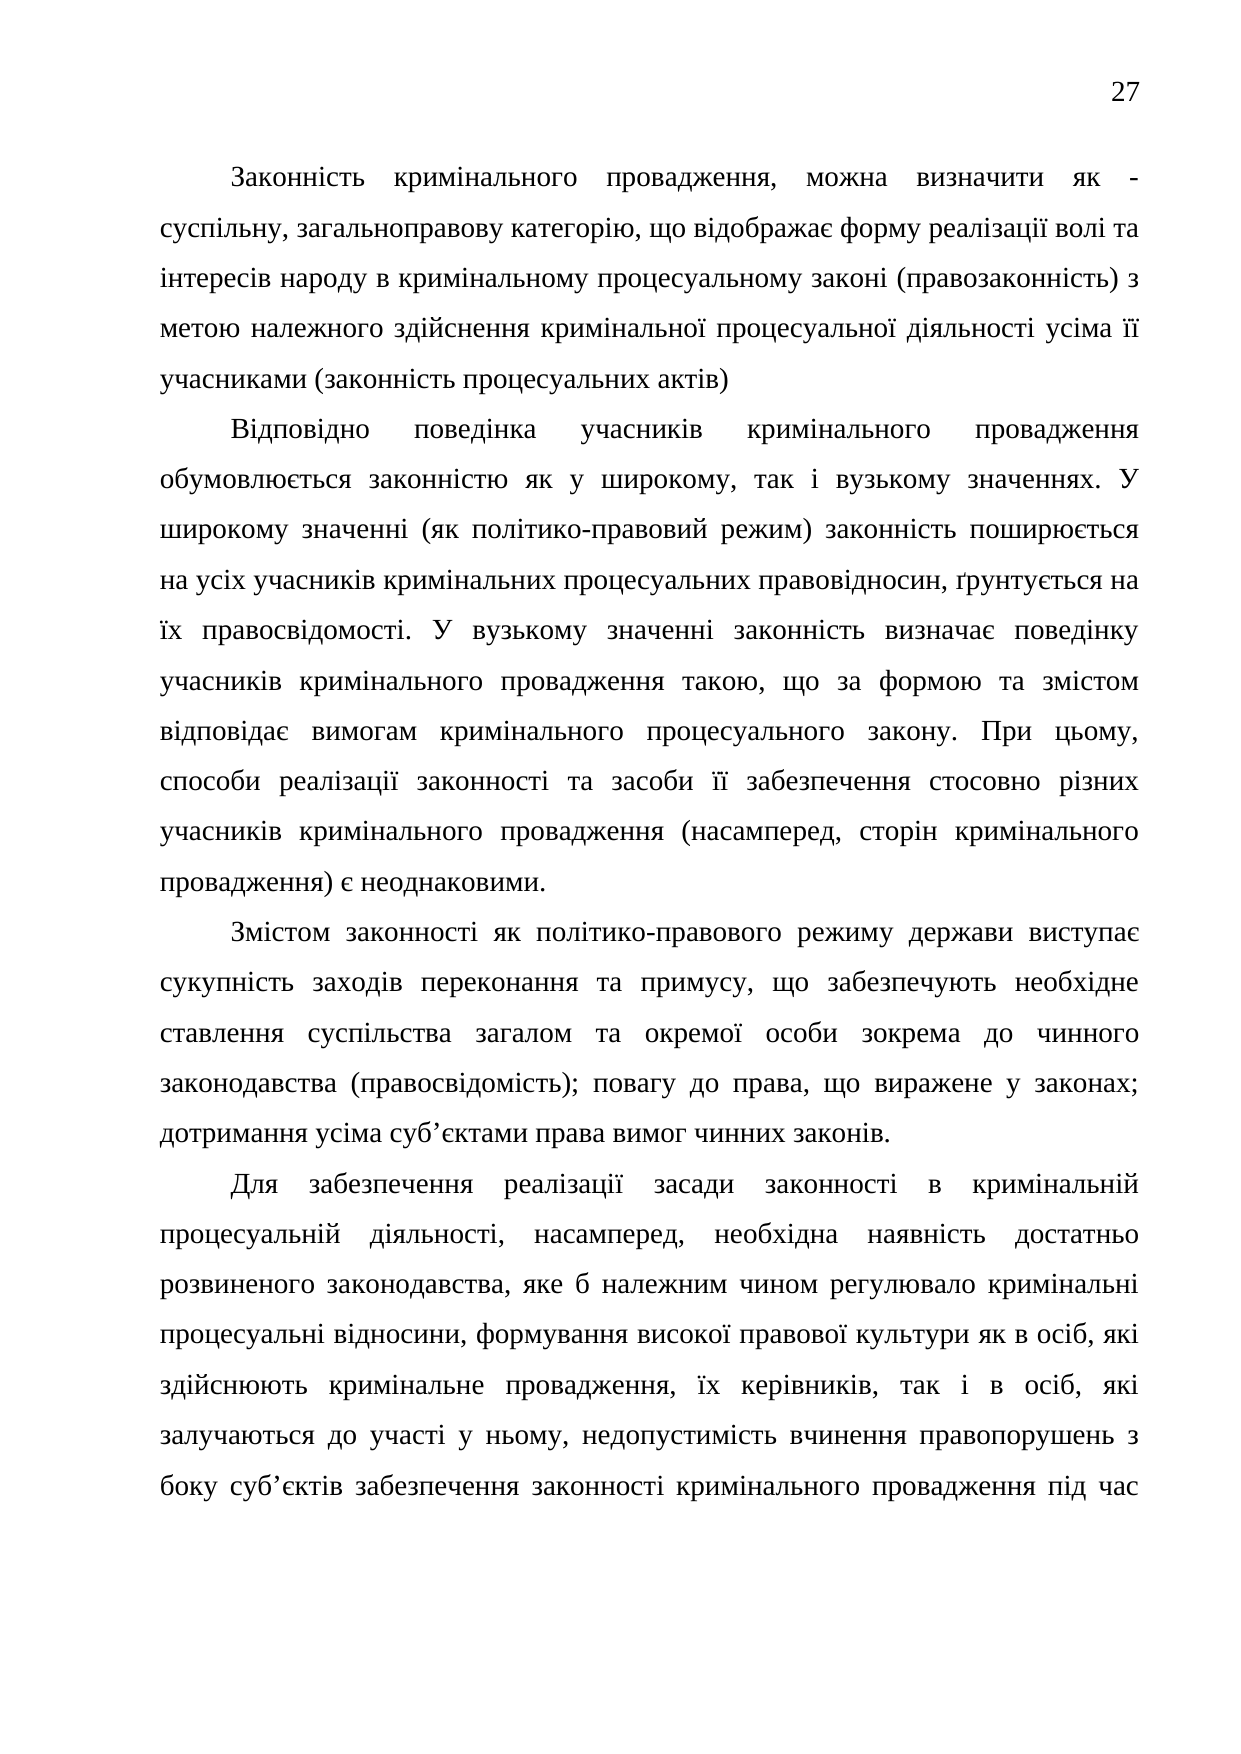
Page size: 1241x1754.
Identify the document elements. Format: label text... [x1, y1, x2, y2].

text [159, 1166, 1140, 1501]
text Змістом законності як політико-правового режиму держави виступає сукупність заходів переконання та примусу, що забезпечують необхідне ставлення суспільства загалом та окремої особи зокрема до чинного законодавства (правосвідомість); повагу до права, що виражене у законах; дотримання усіма суб’єктами права вимог чинних законів. [159, 914, 1140, 1149]
text Відповідно поведінка учасників кримінального провадження обумовлюється законністю як у широкому, так і вузькому значеннях. У широкому значенні (як політико-правовий режим) законність поширюється на усіх учасників кримінальних процесуальних правовідносин, ґрунтується на їх правосвідомості. У вузькому значенні законність визначає поведінку учасників кримінального провадження такою, що за формою та змістом відповідає вимогам кримінального процесуального закону. При цьому, способи реалізації законності та засоби її забезпечення стосовно різних учасників кримінального провадження (насамперед, сторін кримінального провадження) є неоднаковими. [159, 411, 1140, 897]
text Законність кримінального провадження, можна визначити як - суспільну, загальноправову категорію, що відображає форму реалізації волі та інтересів народу в кримінальному процесуальному законі (правозаконність) з метою належного здійснення кримінальної процесуальної діяльності усіма її учасниками (законність процесуальних актів) [159, 159, 1140, 394]
